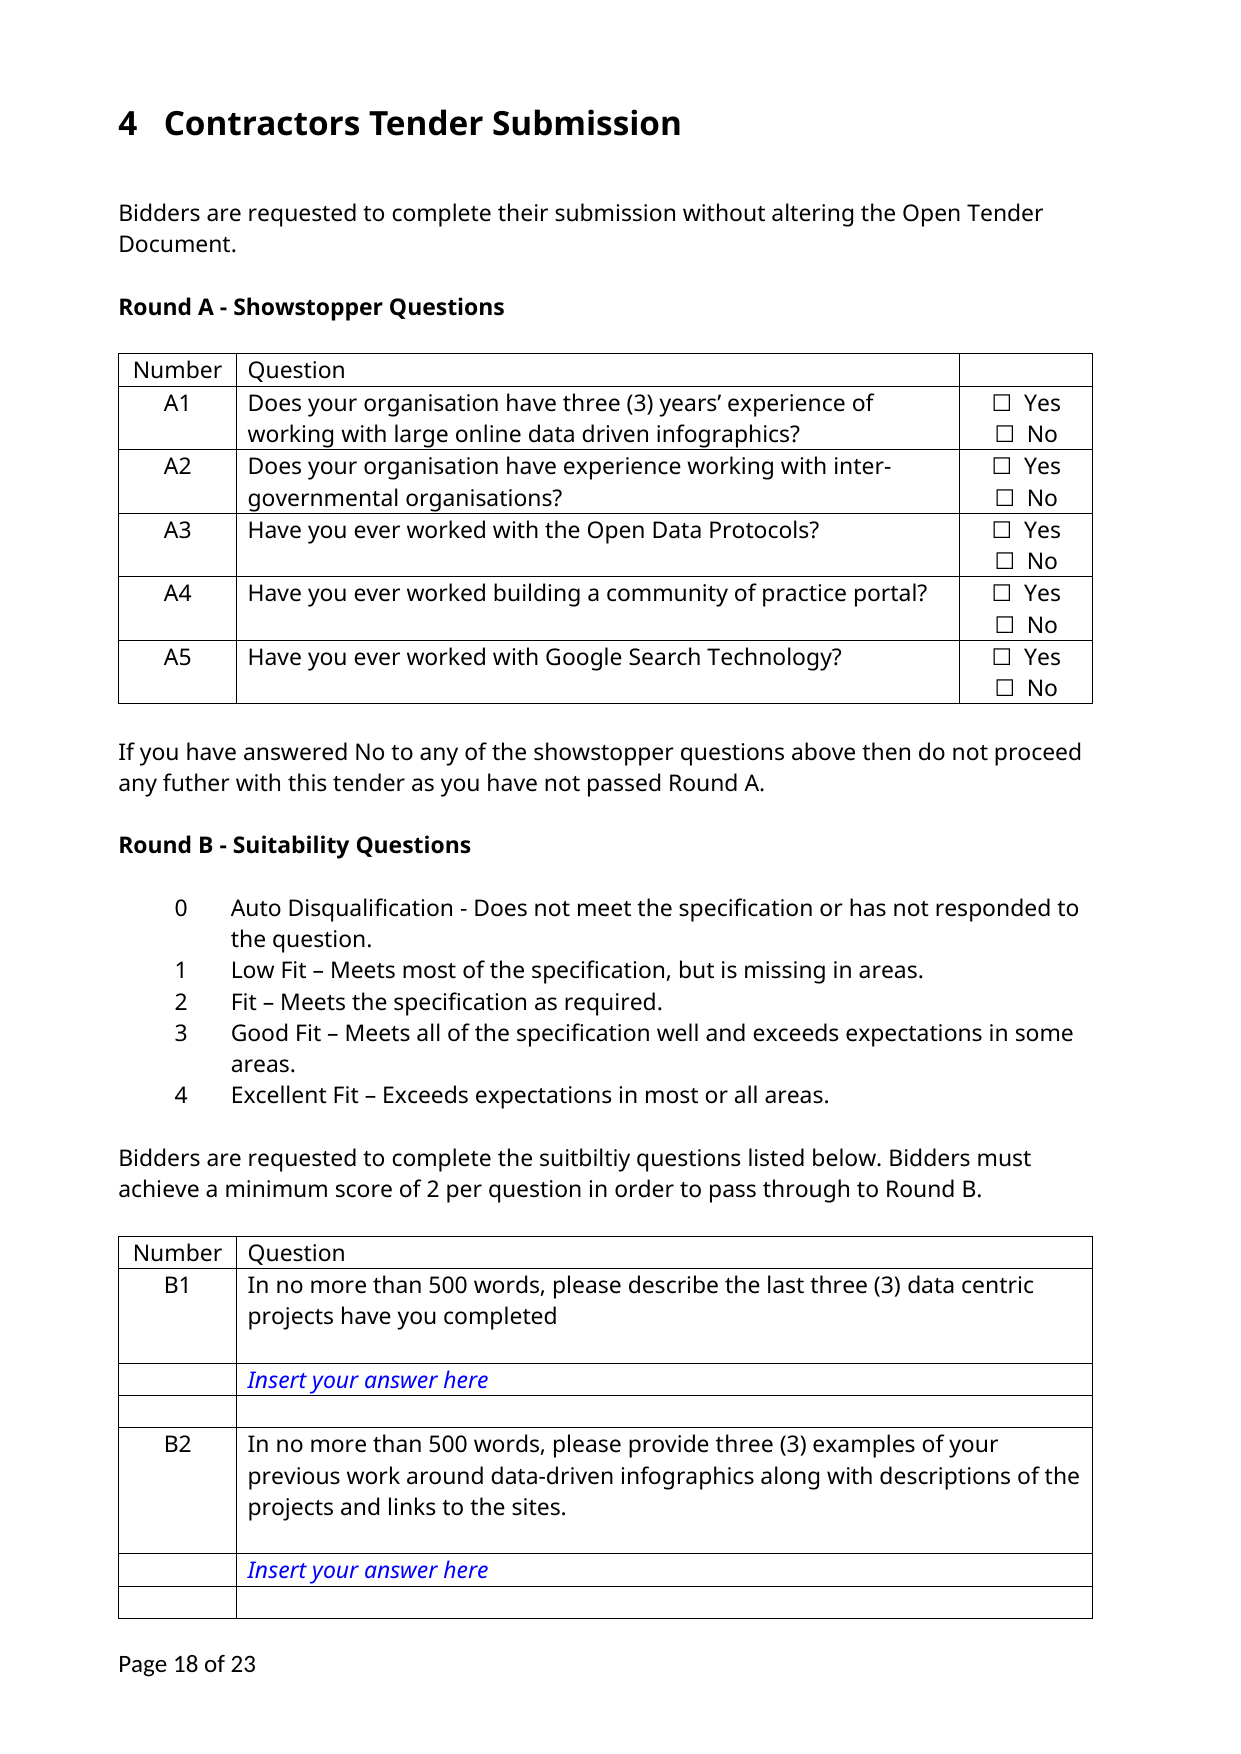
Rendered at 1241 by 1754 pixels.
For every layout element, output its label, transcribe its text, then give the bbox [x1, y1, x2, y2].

table_cell A5 [119, 641, 236, 703]
table_cell [119, 1396, 236, 1427]
table_cell Have you ever worked with Google Search Technology? [237, 641, 959, 703]
text Bidders are requested to complete their submission without altering the Open Tender Document. [118, 197, 1092, 259]
table_cell Insert your answer here [237, 1364, 1092, 1395]
table_cell [119, 1587, 236, 1618]
table_cell A4 [119, 577, 236, 640]
table_cell A2 [119, 450, 236, 513]
table_cell Does your organisation have three (3) years’ experience of working with large online data driven infographics? [800, 387, 959, 449]
table_cell ☐ Yes ☐ No [960, 641, 1092, 703]
table_cell Insert your answer here [237, 1554, 1092, 1586]
list Low Fit – Meets most of the specification, but is missing in areas. [174, 954, 1092, 986]
text Round A - Showstopper Questions [118, 291, 1092, 322]
text If you have answered No to any of the showstopper questions above then do not proceed any futher with this tender as you have not passed Round A. [118, 736, 1092, 798]
table_cell [237, 1396, 1092, 1427]
table_header Question [237, 1237, 1092, 1268]
table_header Question [237, 354, 959, 386]
table_cell Have you ever worked building a community of practice portal? [237, 577, 959, 640]
table_cell ☐ Yes ☐ No [960, 450, 1092, 513]
table_cell B1 [119, 1269, 236, 1363]
table_header Number [119, 354, 236, 386]
table_cell In no more than 500 words, please provide three (3) examples of your previous work around data-driven infographics along with descriptions of the projects and links to the sites. [237, 1428, 1092, 1553]
list Auto Disqualification - Does not meet the specification or has not responded to the question. [174, 892, 1092, 954]
table_cell ☐ Yes ☐ No [960, 577, 1092, 640]
table_cell Have you ever worked with the Open Data Protocols? [237, 514, 959, 576]
table_cell ☐ Yes ☐ No [960, 514, 1092, 576]
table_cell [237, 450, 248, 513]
table_cell ☐ Yes ☐ No [960, 387, 1092, 449]
subtitle Contractors Tender Submission [118, 100, 1092, 191]
table_cell [237, 1587, 1092, 1618]
table_cell In no more than 500 words, please describe the last three (3) data centric projects have you completed [237, 1269, 1092, 1363]
list Good Fit – Meets all of the specification well and exceeds expectations in some areas. [174, 1017, 1092, 1079]
list Fit – Meets the specification as required. [174, 986, 1092, 1017]
table_cell A1 [119, 387, 236, 449]
table_header [960, 354, 1092, 386]
text Bidders are requested to complete the suitbiltiy questions listed below. Bidders must achieve a minimum score of 2 per question in order to pass through to Round B. [118, 1142, 1092, 1204]
table_cell A3 [119, 514, 236, 576]
list Excellent Fit – Exceeds expectations in most or all areas. [174, 1079, 1092, 1111]
text Round B - Suitability Questions [118, 829, 1092, 861]
table_cell Does your organisation have experience working with inter-governmental organisations? [563, 450, 959, 513]
table_cell [119, 1554, 236, 1586]
table_cell B2 [119, 1428, 236, 1553]
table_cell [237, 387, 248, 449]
table_cell [119, 1364, 236, 1395]
table_header Number [119, 1237, 236, 1268]
